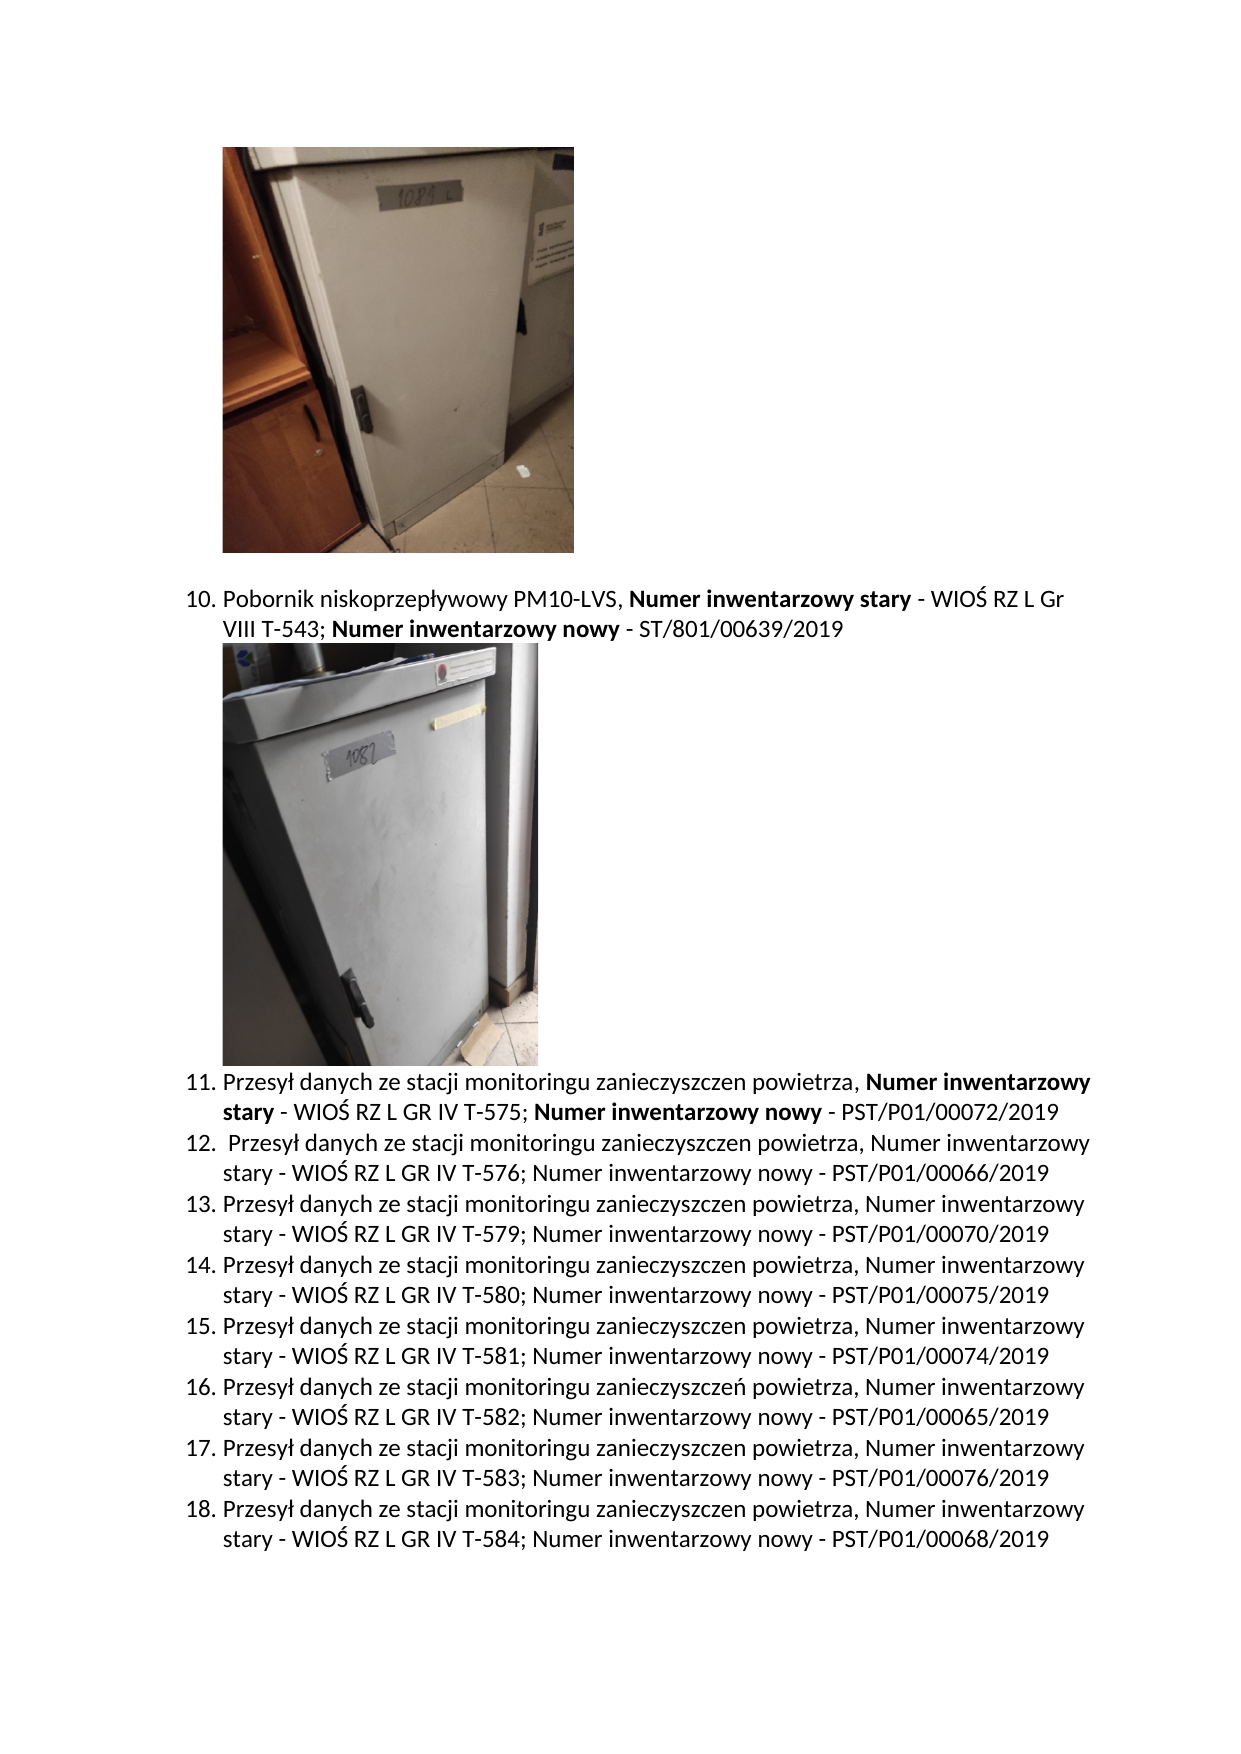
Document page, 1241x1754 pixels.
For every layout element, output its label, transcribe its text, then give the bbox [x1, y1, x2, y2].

list Przesył danych ze stacji monitoringu zanieczyszczen powietrza, Numer inwentarzowy stary - WIOŚ RZ L GR IV T-581; Numer inwentarzowy nowy - PST/P01/00074/2019 [185, 1310, 1093, 1371]
list Przesył danych ze stacji monitoringu zanieczyszczen powietrza, Numer inwentarzowy stary - WIOŚ RZ L GR IV T-575; Numer inwentarzowy nowy - PST/P01/00072/2019 [185, 1066, 1093, 1127]
list Przesył danych ze stacji monitoringu zanieczyszczen powietrza, Numer inwentarzowy stary - WIOŚ RZ L GR IV T-584; Numer inwentarzowy nowy - PST/P01/00068/2019 [185, 1493, 1093, 1554]
picture [222, 643, 539, 1066]
list Przesył danych ze stacji monitoringu zanieczyszczen powietrza, Numer inwentarzowy stary - WIOŚ RZ L GR IV T-579; Numer inwentarzowy nowy - PST/P01/00070/2019 [185, 1188, 1093, 1249]
list Pobornik niskoprzepływowy PM10-LVS, Numer inwentarzowy stary - WIOŚ RZ L Gr VIII T-543; Numer inwentarzowy nowy - ST/801/00639/2019 [185, 583, 1093, 644]
picture [222, 147, 574, 553]
list Przesył danych ze stacji monitoringu zanieczyszczeń powietrza, Numer inwentarzowy stary - WIOŚ RZ L GR IV T-582; Numer inwentarzowy nowy - PST/P01/00065/2019 [185, 1371, 1093, 1432]
list Przesył danych ze stacji monitoringu zanieczyszczen powietrza, Numer inwentarzowy stary - WIOŚ RZ L GR IV T-580; Numer inwentarzowy nowy - PST/P01/00075/2019 [185, 1249, 1093, 1310]
list Przesył danych ze stacji monitoringu zanieczyszczen powietrza, Numer inwentarzowy stary - WIOŚ RZ L GR IV T-576; Numer inwentarzowy nowy - PST/P01/00066/2019 [185, 1127, 1093, 1188]
list Przesył danych ze stacji monitoringu zanieczyszczen powietrza, Numer inwentarzowy stary - WIOŚ RZ L GR IV T-583; Numer inwentarzowy nowy - PST/P01/00076/2019 [185, 1432, 1093, 1493]
